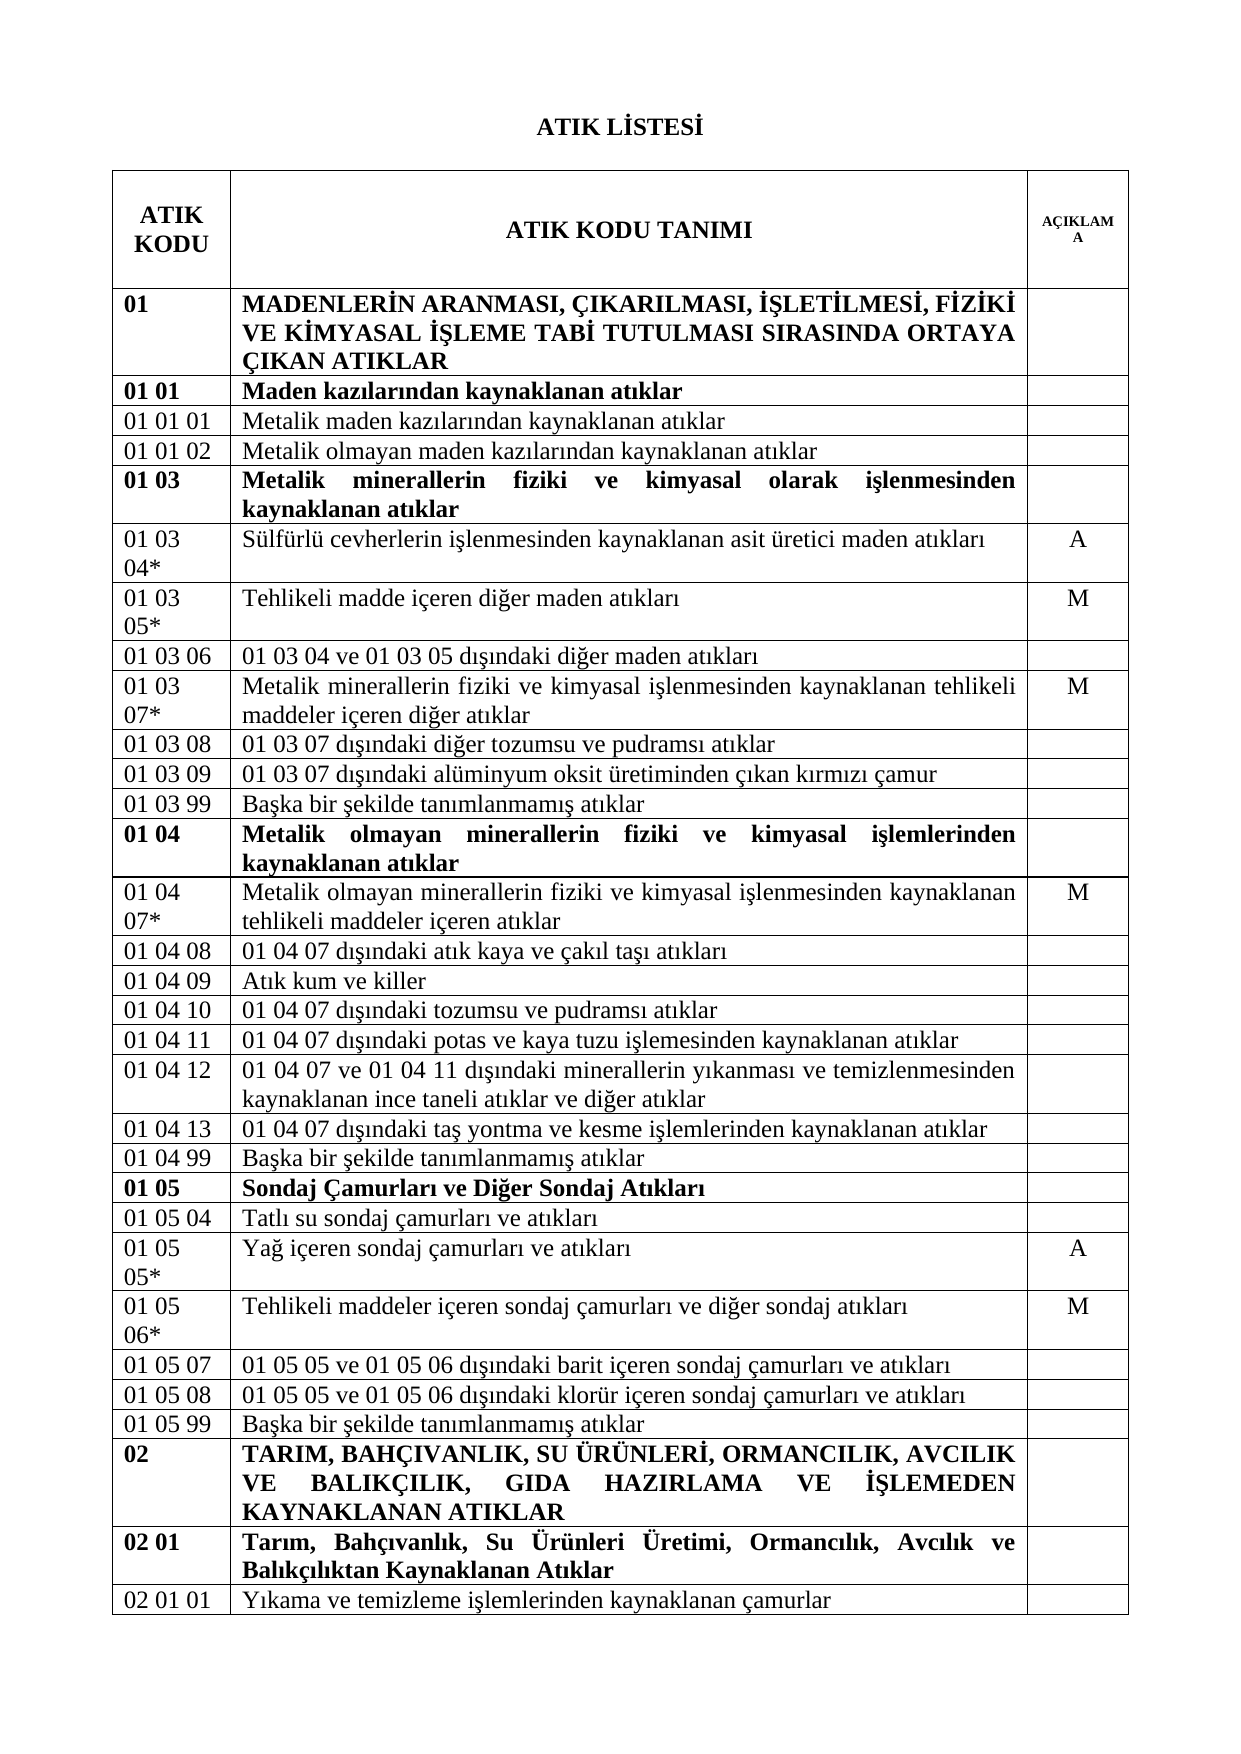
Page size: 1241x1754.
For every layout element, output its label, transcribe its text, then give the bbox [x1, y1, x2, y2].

table_cell Atık kum ve killer [231, 966, 1027, 994]
table_cell [1028, 466, 1128, 523]
table_cell Metalik minerallerin fiziki ve kimyasal işlenmesinden kaynaklanan tehlikeli maddeler içeren diğer atıklar [231, 671, 1027, 728]
table_cell 01 05 07 [113, 1350, 230, 1379]
table_cell 01 04 [113, 819, 230, 876]
table_cell [1028, 966, 1128, 994]
table_cell Sondaj Çamurları ve Diğer Sondaj Atıkları [231, 1173, 1027, 1202]
table_cell Tatlı su sondaj çamurları ve atıkları [231, 1203, 1027, 1232]
table_cell Metalik olmayan maden kazılarından kaynaklanan atıklar [231, 436, 1027, 464]
table_cell 01 05 08 [113, 1380, 230, 1408]
table_cell [1028, 759, 1128, 788]
table_cell [1028, 996, 1128, 1024]
table_cell [1028, 819, 1128, 876]
table_cell M [1028, 671, 1128, 728]
table_cell [1028, 436, 1128, 464]
table_cell 01 03 04* [113, 524, 230, 582]
table_cell M [1028, 1291, 1128, 1349]
table_cell 01 04 08 [113, 936, 230, 965]
table_cell [1028, 1055, 1128, 1113]
table_cell 01 01 02 [113, 436, 230, 464]
table_cell MADENLERİN ARANMASI, ÇIKARILMASI, İŞLETİLMESİ, FİZİKİ VE KİMYASAL İŞLEME TABİ TUTULMASI SIRASINDA ORTAYA ÇIKAN ATIKLAR [231, 289, 1027, 375]
table_header ATIK KODU [113, 171, 230, 288]
table_cell [1028, 1025, 1128, 1054]
table_cell 01 05 05 ve 01 05 06 dışındaki klorür içeren sondaj çamurları ve atıkları [231, 1380, 1027, 1408]
table_cell 01 04 07 ve 01 04 11 dışındaki minerallerin yıkanması ve temizlenmesinden kaynaklanan ince taneli atıklar ve diğer atıklar [231, 1055, 1027, 1113]
table_cell TARIM, BAHÇIVANLIK, SU ÜRÜNLERİ, ORMANCILIK, AVCILIK VE BALIKÇILIK, GIDA HAZIRLAMA VE İŞLEMEDEN KAYNAKLANAN ATIKLAR [231, 1439, 1027, 1526]
table_cell 01 01 [113, 376, 230, 405]
table_cell 01 01 01 [113, 406, 230, 435]
table_cell 02 01 01 [113, 1585, 230, 1614]
table_cell 01 03 08 [113, 730, 230, 758]
table_cell 01 04 12 [113, 1055, 230, 1113]
table_cell 01 04 13 [113, 1114, 230, 1142]
table_cell 01 03 05* [113, 583, 230, 640]
table_cell 01 05 [113, 1173, 230, 1202]
table_cell Yıkama ve temizleme işlemlerinden kaynaklanan çamurlar [231, 1585, 1027, 1614]
table_cell 01 05 05 ve 01 05 06 dışındaki barit içeren sondaj çamurları ve atıkları [231, 1350, 1027, 1379]
table_cell 02 01 [113, 1527, 230, 1584]
table_cell A [1028, 524, 1128, 582]
table_cell 01 03 07 dışındaki alüminyum oksit üretiminden çıkan kırmızı çamur [231, 759, 1027, 788]
table_cell 01 04 07* [113, 878, 230, 935]
text ATIK LİSTESİ [112, 112, 1128, 141]
table_cell [1028, 1114, 1128, 1142]
table_cell 02 [113, 1439, 230, 1526]
table_cell Sülfürlü cevherlerin işlenmesinden kaynaklanan asit üretici maden atıkları [231, 524, 1027, 582]
table_cell 01 05 04 [113, 1203, 230, 1232]
table_cell Maden kazılarından kaynaklanan atıklar [231, 376, 1027, 405]
table_cell Başka bir şekilde tanımlanmamış atıklar [231, 1410, 1027, 1438]
table_cell 01 03 09 [113, 759, 230, 788]
table_cell [1028, 376, 1128, 405]
table_cell 01 03 07* [113, 671, 230, 728]
table_cell [1028, 406, 1128, 435]
table_cell Tarım, Bahçıvanlık, Su Ürünleri Üretimi, Ormancılık, Avcılık ve Balıkçılıktan Kaynaklanan Atıklar [231, 1527, 1027, 1584]
table_cell 01 04 07 dışındaki tozumsu ve pudramsı atıklar [231, 996, 1027, 1024]
table_cell Metalik minerallerin fiziki ve kimyasal olarak işlenmesinden kaynaklanan atıklar [231, 466, 1027, 523]
table_cell [1028, 1527, 1128, 1584]
table_cell 01 03 [113, 466, 230, 523]
table_cell 01 05 99 [113, 1410, 230, 1438]
table_cell 01 05 06* [113, 1291, 230, 1349]
table_cell M [1028, 583, 1128, 640]
table_cell 01 04 09 [113, 966, 230, 994]
table_cell M [1028, 878, 1128, 935]
table_cell 01 04 99 [113, 1144, 230, 1172]
table_cell 01 [113, 289, 230, 375]
table_cell [1028, 1439, 1128, 1526]
table_cell 01 04 11 [113, 1025, 230, 1054]
table_cell [1028, 936, 1128, 965]
table_cell 01 04 07 dışındaki potas ve kaya tuzu işlemesinden kaynaklanan atıklar [231, 1025, 1027, 1054]
table_cell 01 05 05* [113, 1233, 230, 1290]
table_cell 01 03 07 dışındaki diğer tozumsu ve pudramsı atıklar [231, 730, 1027, 758]
table_cell 01 03 99 [113, 789, 230, 818]
table_header AÇIKLAMA [1028, 171, 1128, 288]
table_cell [1028, 1410, 1128, 1438]
table_cell 01 04 07 dışındaki atık kaya ve çakıl taşı atıkları [231, 936, 1027, 965]
table_cell A [1028, 1233, 1128, 1290]
table_cell 01 03 06 [113, 641, 230, 670]
table_cell [1028, 289, 1128, 375]
table_cell Başka bir şekilde tanımlanmamış atıklar [231, 789, 1027, 818]
table_cell Metalik olmayan minerallerin fiziki ve kimyasal işlenmesinden kaynaklanan tehlikeli maddeler içeren atıklar [231, 878, 1027, 935]
table_cell [1028, 1380, 1128, 1408]
table_cell Metalik olmayan minerallerin fiziki ve kimyasal işlemlerinden kaynaklanan atıklar [231, 819, 1027, 876]
table_cell [1028, 789, 1128, 818]
table_cell Yağ içeren sondaj çamurları ve atıkları [231, 1233, 1027, 1290]
table_cell [1028, 730, 1128, 758]
table_cell [1028, 1173, 1128, 1202]
table_cell 01 04 10 [113, 996, 230, 1024]
table_cell [1028, 641, 1128, 670]
table_cell Tehlikeli maddeler içeren sondaj çamurları ve diğer sondaj atıkları [231, 1291, 1027, 1349]
table_cell Metalik maden kazılarından kaynaklanan atıklar [231, 406, 1027, 435]
table_header ATIK KODU TANIMI [231, 171, 1027, 288]
table_cell 01 04 07 dışındaki taş yontma ve kesme işlemlerinden kaynaklanan atıklar [231, 1114, 1027, 1142]
table_cell [1028, 1203, 1128, 1232]
table_cell 01 03 04 ve 01 03 05 dışındaki diğer maden atıkları [231, 641, 1027, 670]
table_cell [1028, 1144, 1128, 1172]
table_cell Başka bir şekilde tanımlanmamış atıklar [231, 1144, 1027, 1172]
table_cell Tehlikeli madde içeren diğer maden atıkları [231, 583, 1027, 640]
table_cell [1028, 1350, 1128, 1379]
table_cell [1028, 1585, 1128, 1614]
